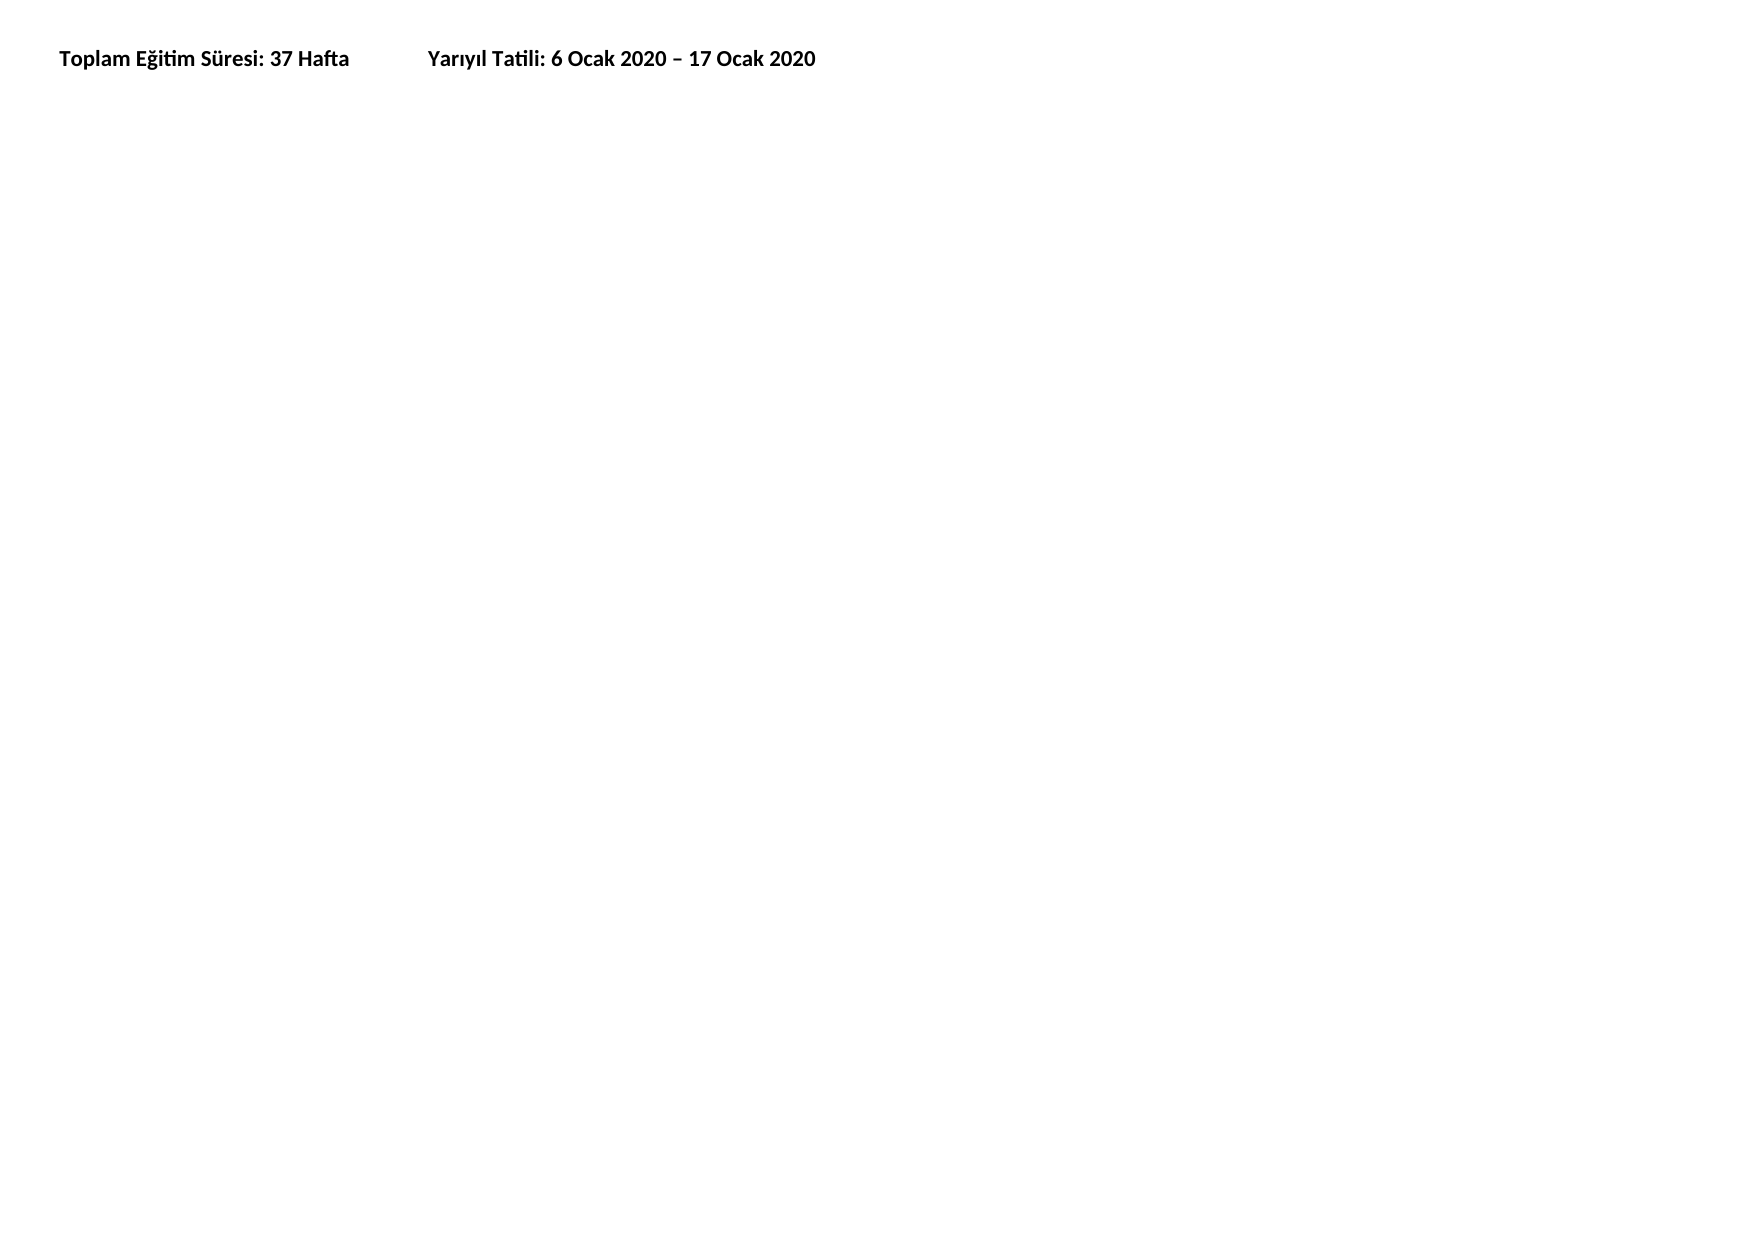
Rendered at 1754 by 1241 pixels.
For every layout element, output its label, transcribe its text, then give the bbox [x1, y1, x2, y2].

text Toplam Eğitim Süresi: 37 Hafta Yarıyıl Tatili: 6 Ocak 2020 – 17 Ocak 2020 [59, 44, 1636, 72]
